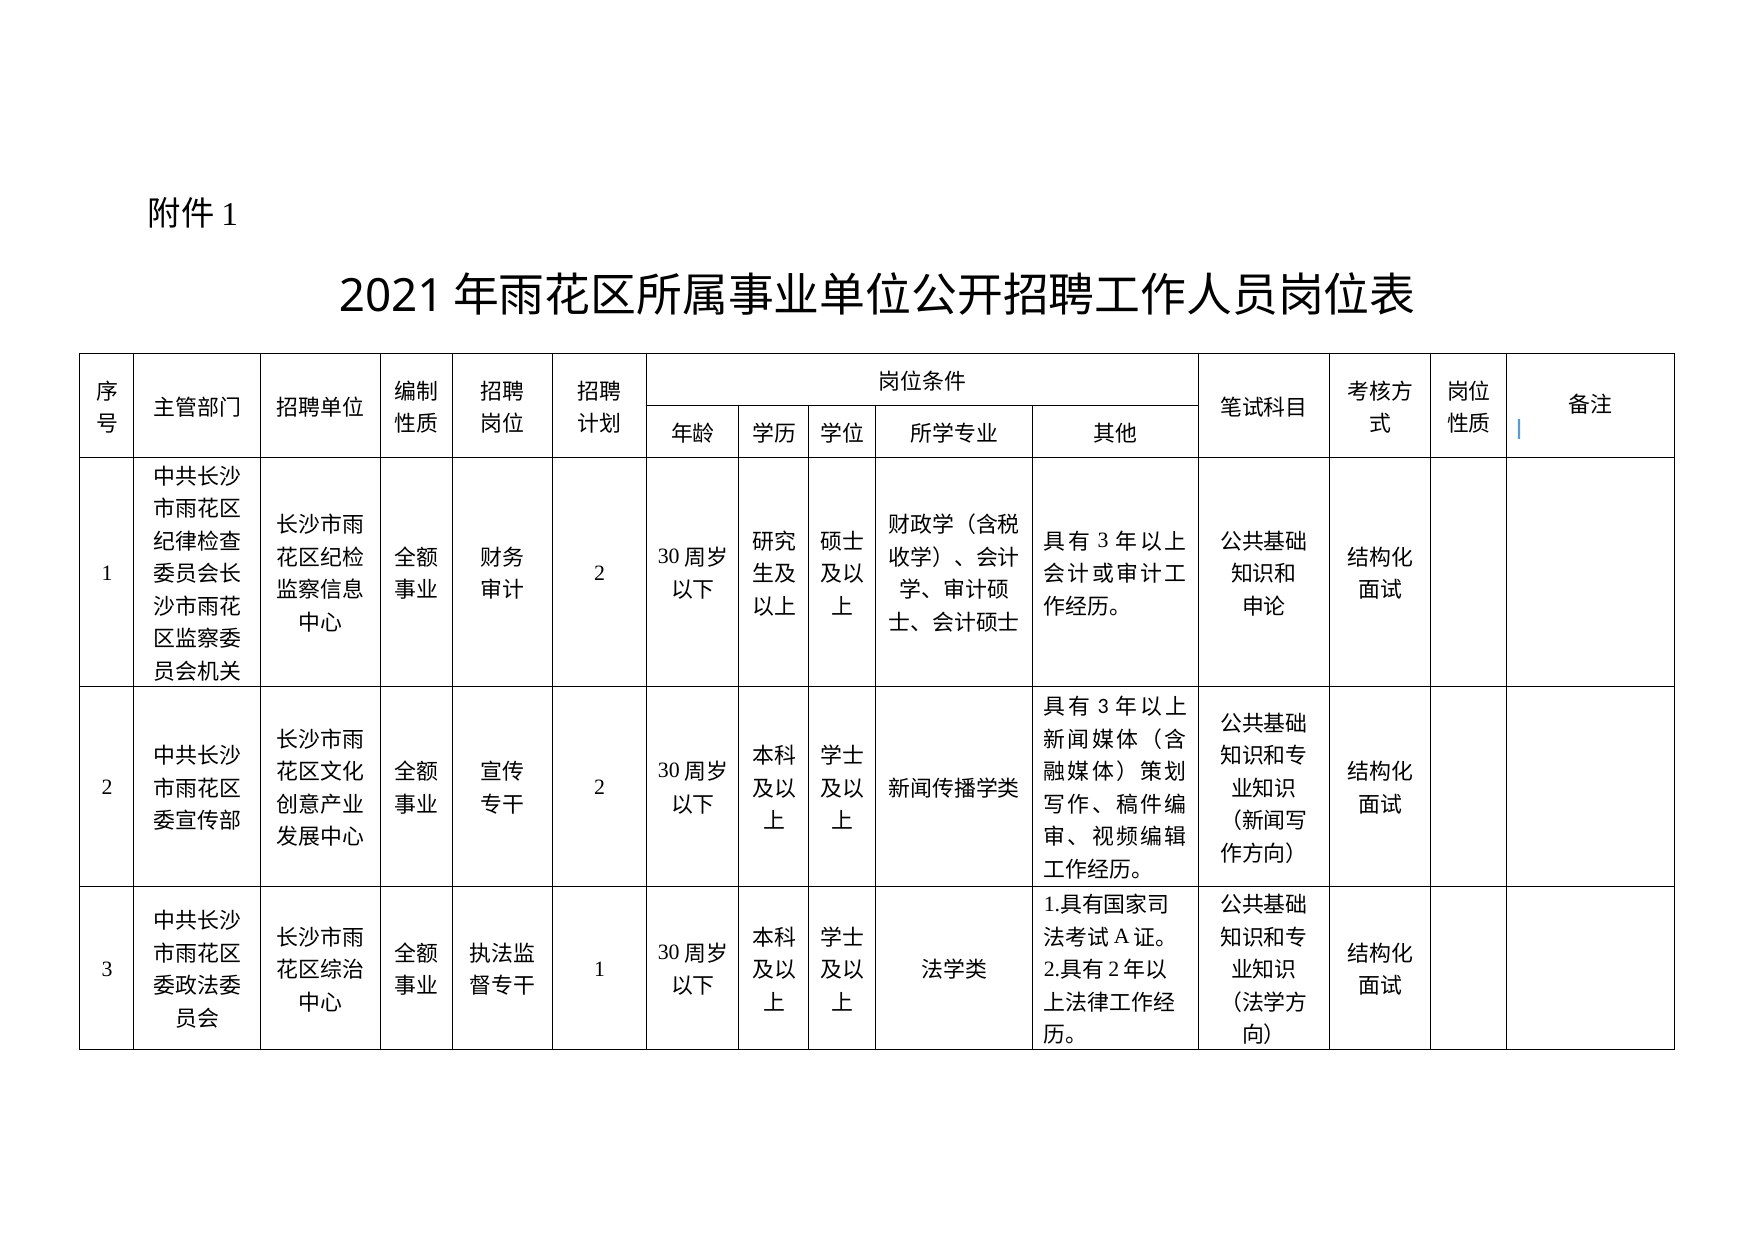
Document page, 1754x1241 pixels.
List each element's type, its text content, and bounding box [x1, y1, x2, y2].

table_cell [1431, 687, 1506, 886]
table_cell 中共长沙市雨花区委政法委员会 [134, 887, 260, 1049]
table_header 考核方式 [1330, 354, 1430, 457]
table_header 主管部门 [134, 354, 260, 457]
table_cell 结构化面试 [1330, 887, 1430, 1049]
table_header 招聘 岗位 [453, 354, 552, 457]
table_cell 全额事业 [381, 687, 452, 886]
table_cell 本科及以上 [739, 887, 808, 1049]
table_cell 中共长沙市雨花区委宣传部 [134, 687, 260, 886]
table_cell 全额事业 [381, 458, 452, 686]
table_cell 1 [80, 458, 133, 686]
table_cell 长沙市雨花区纪检监察信息中心 [261, 458, 380, 686]
table_cell 全额事业 [381, 887, 452, 1049]
table_header 招聘单位 [261, 354, 380, 457]
table_cell 公共基础知识和专业知识（法学方向） [1199, 887, 1329, 1049]
table_cell 30周岁以下 [647, 687, 738, 886]
table_header 笔试科目 [1199, 354, 1329, 457]
table_cell 本科及以上 [739, 687, 808, 886]
table_header 招聘 计划 [553, 354, 646, 457]
table_header 编制性质 [381, 354, 452, 457]
table_cell 3 [80, 887, 133, 1049]
table_cell 学士及以上 [809, 687, 875, 886]
table_cell 学历 [739, 406, 808, 457]
table_cell 2 [553, 458, 646, 686]
table_cell 年龄 [647, 406, 738, 457]
table_cell 中共长沙市雨花区纪律检查委员会长沙市雨花区监察委员会机关 [134, 458, 260, 686]
table_cell 具有3年以上新闻媒体（含融媒体）策划写作、稿件编审、视频编辑工作经历。 [1033, 687, 1198, 886]
table_cell 结构化面试 [1330, 687, 1430, 886]
table_cell 财务 审计 [453, 458, 552, 686]
table_header 备注 [1507, 354, 1674, 457]
table_cell 30周岁以下 [647, 458, 738, 686]
table_cell 长沙市雨花区综治中心 [261, 887, 380, 1049]
table_cell [1431, 887, 1506, 1049]
text 附件1 [148, 178, 1606, 243]
table_cell [1507, 458, 1674, 686]
table_cell 新闻传播学类 [876, 687, 1032, 886]
table_cell 30周岁以下 [647, 887, 738, 1049]
table_cell [1507, 887, 1674, 1049]
table_cell 学士及以上 [809, 887, 875, 1049]
table_cell 1 [553, 887, 646, 1049]
table_cell 硕士及以上 [809, 458, 875, 686]
table_header 岗位性质 [1431, 354, 1506, 457]
table_cell [1507, 687, 1674, 886]
table_cell 其他 [1033, 406, 1198, 457]
table_cell 1.具有国家司法考试A证。 2.具有2年以上法律工作经历。 [1033, 887, 1198, 1049]
text 2021年雨花区所属事业单位公开招聘工作人员岗位表 [148, 243, 1606, 341]
table_cell 公共基础知识和专业知识（新闻写作方向） [1199, 687, 1329, 886]
table_header 岗位条件 [647, 354, 1198, 405]
table_cell [1431, 458, 1506, 686]
table_cell 法学类 [876, 887, 1032, 1049]
table_cell 财政学（含税收学）、会计学、审计硕士、会计硕士 [876, 458, 1032, 686]
table_cell 宣传 专干 [453, 687, 552, 886]
table_cell 公共基础知识和 申论 [1199, 458, 1329, 686]
picture [1517, 419, 1521, 439]
table_cell 学位 [809, 406, 875, 457]
table_cell 结构化面试 [1330, 458, 1430, 686]
table_cell 2 [553, 687, 646, 886]
table_cell 具有3年以上会计或审计工作经历。 [1033, 458, 1198, 686]
table_cell 所学专业 [876, 406, 1032, 457]
table_cell 研究生及以上 [739, 458, 808, 686]
table_cell 2 [80, 687, 133, 886]
table_header 序号 [80, 354, 133, 457]
table_cell 执法监督专干 [453, 887, 552, 1049]
table_cell 长沙市雨花区文化创意产业发展中心 [261, 687, 380, 886]
